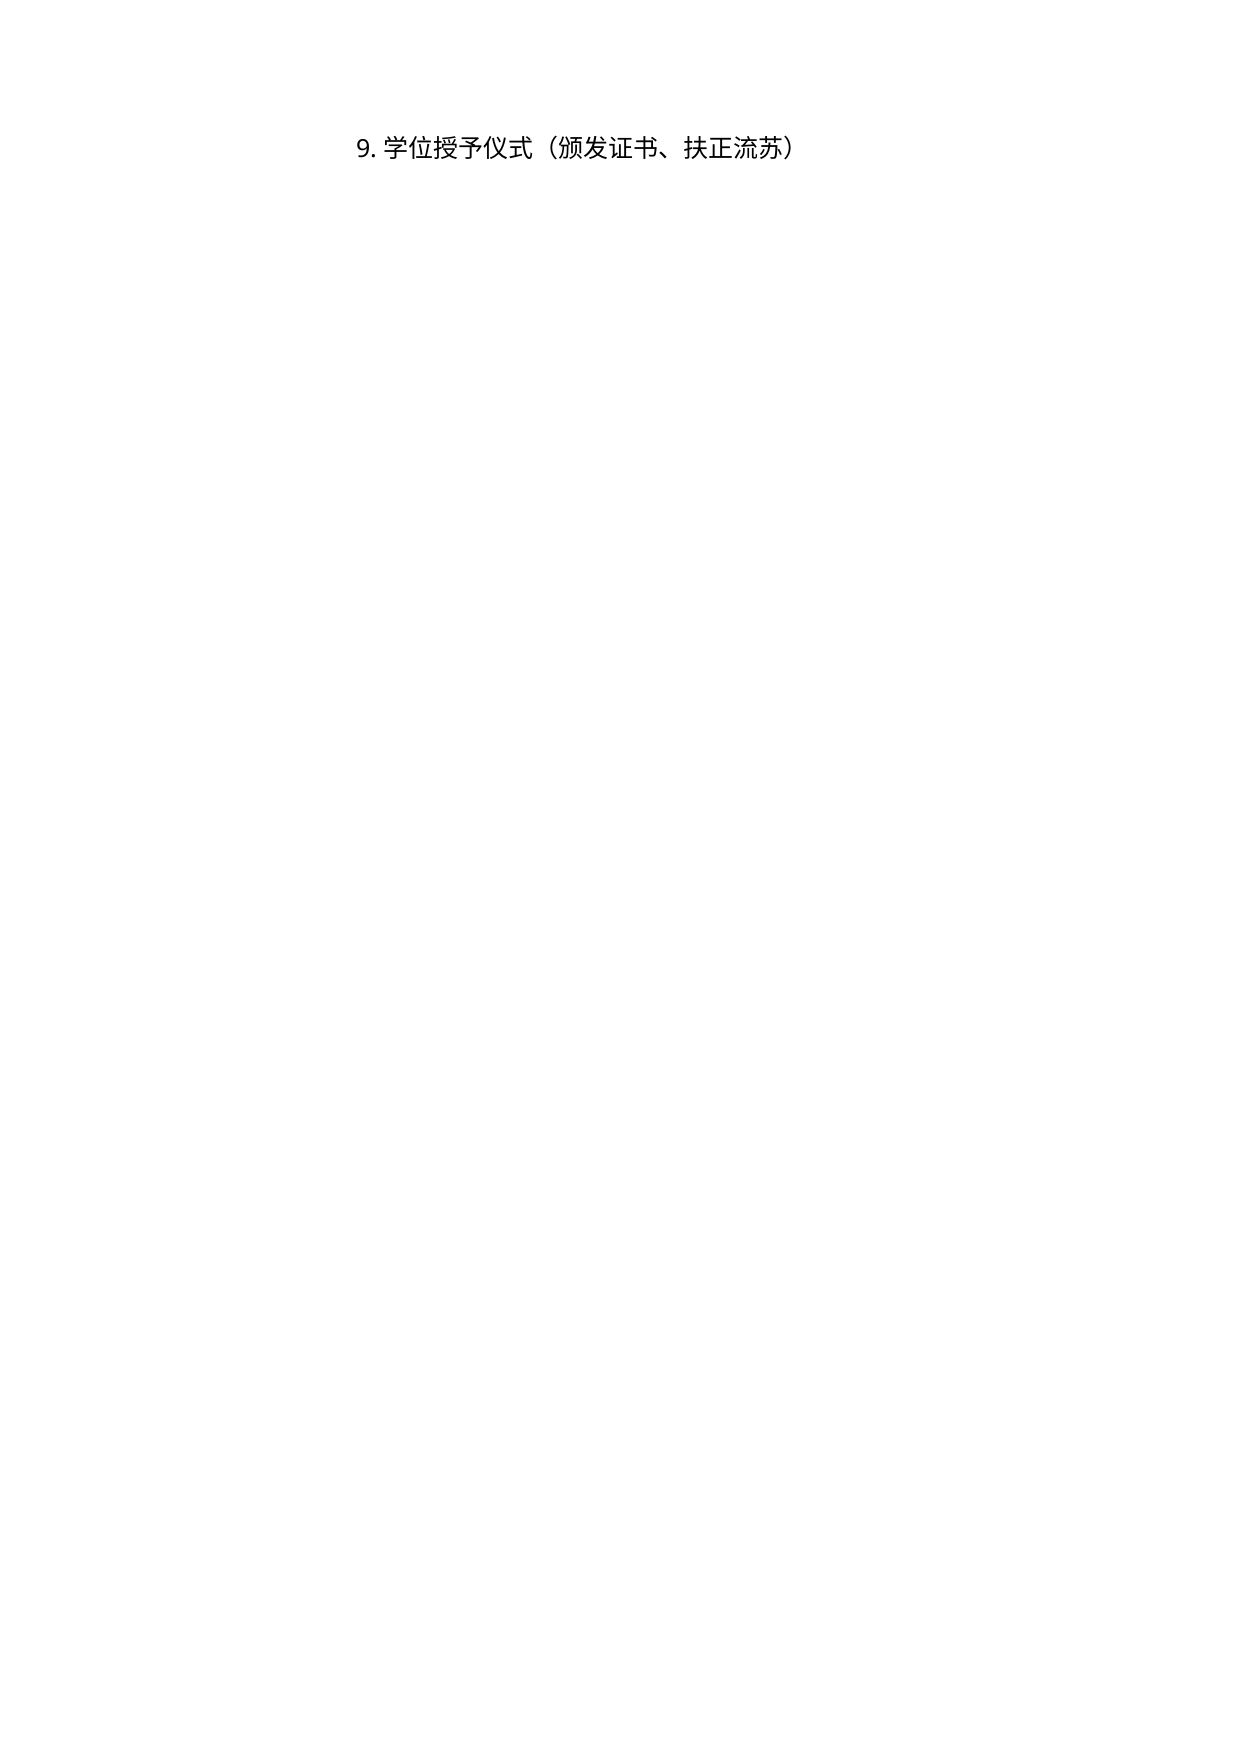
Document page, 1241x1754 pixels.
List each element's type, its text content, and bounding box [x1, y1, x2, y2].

text 9. 学位授予仪式（颁发证书、扶正流苏） [281, 122, 1053, 166]
